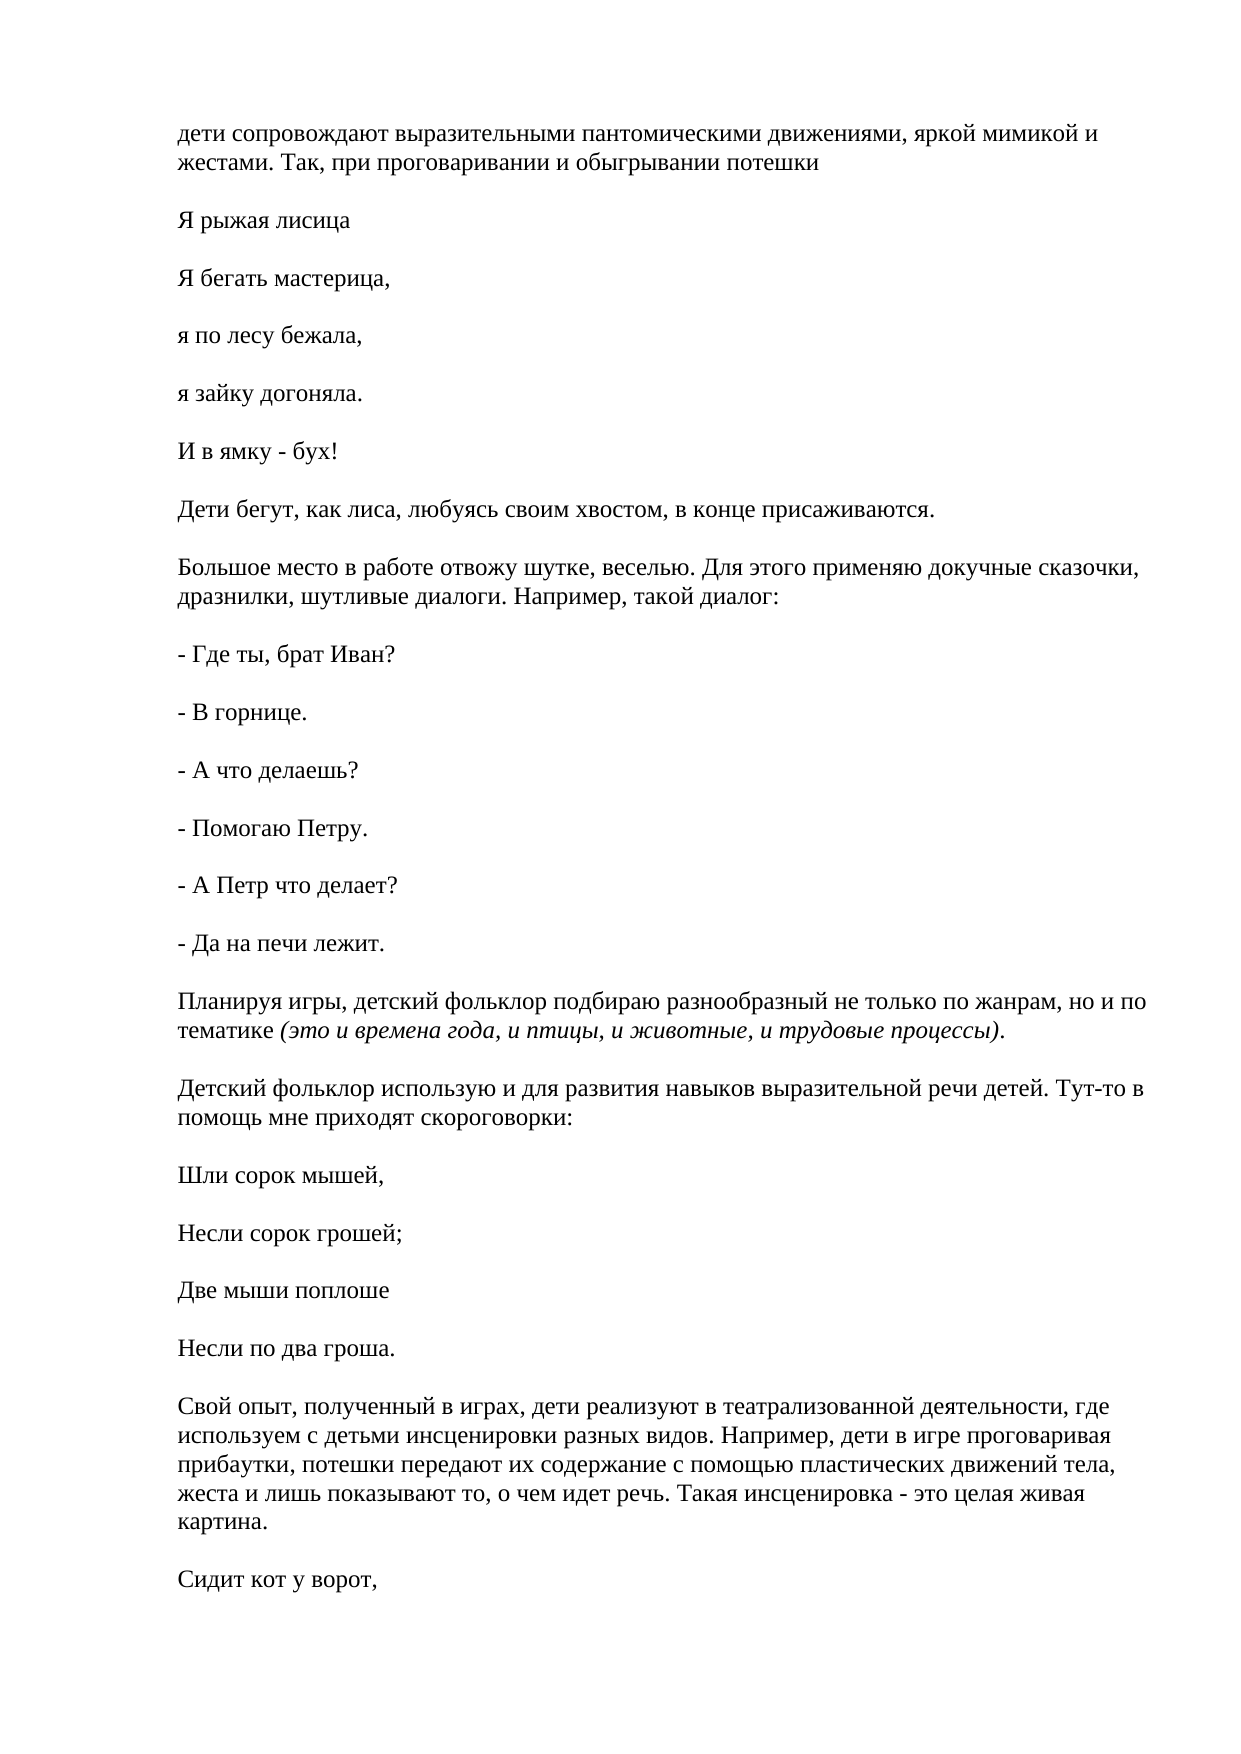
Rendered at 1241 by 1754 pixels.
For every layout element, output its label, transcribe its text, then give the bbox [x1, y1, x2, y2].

text Дети бегут, как лиса, любуясь своим хвостом, в конце присаживаются. [177, 494, 1152, 523]
text - Помогаю Петру. [177, 813, 1152, 841]
text - А Петр что делает? [177, 871, 1152, 899]
text Сидит кот у ворот, [177, 1564, 1152, 1593]
text Большое место в работе отвожу шутке, веселью. Для этого применяю докучные сказочки, дразнилки, шутливые диалоги. Например, такой диалог: [177, 552, 1152, 610]
text - Да на печи лежит. [177, 928, 1152, 957]
text я по лесу бежала, [177, 321, 1152, 349]
text - В горнице. [177, 697, 1152, 726]
text Две мыши поплоше [177, 1276, 1152, 1304]
text я зайку догоняла. [177, 378, 1152, 407]
text Шли сорок мышей, [177, 1160, 1152, 1188]
text Свой опыт, полученный в играх, дети реализуют в театрализованной деятельности, где используем с детьми инсценировки разных видов. Например, дети в игре проговаривая прибаутки, потешки передают их содержание с помощью пластических движений тела, жеста и лишь показывают то, о чем идет речь. Такая инсценировка - это целая живая картина. [177, 1391, 1152, 1535]
text Я бегать мастерица, [177, 263, 1152, 291]
text И в ямку - бух! [177, 436, 1152, 465]
text Детский фольклор использую и для развития навыков выразительной речи детей. Тут-то в помощь мне приходят скороговорки: [177, 1073, 1152, 1131]
text - А что делаешь? [177, 755, 1152, 783]
text Несли сорок грошей; [177, 1218, 1152, 1246]
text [177, 118, 1152, 176]
text Планируя игры, детский фольклор подбираю разнообразный не только по жанрам, но и по тематике (это и времена года, и птицы, и животные, и трудовые процессы). [177, 986, 1152, 1044]
text - Где ты, брат Иван? [177, 639, 1152, 668]
text Несли по два гроша. [177, 1333, 1152, 1362]
text Я рыжая лисица [177, 205, 1152, 233]
